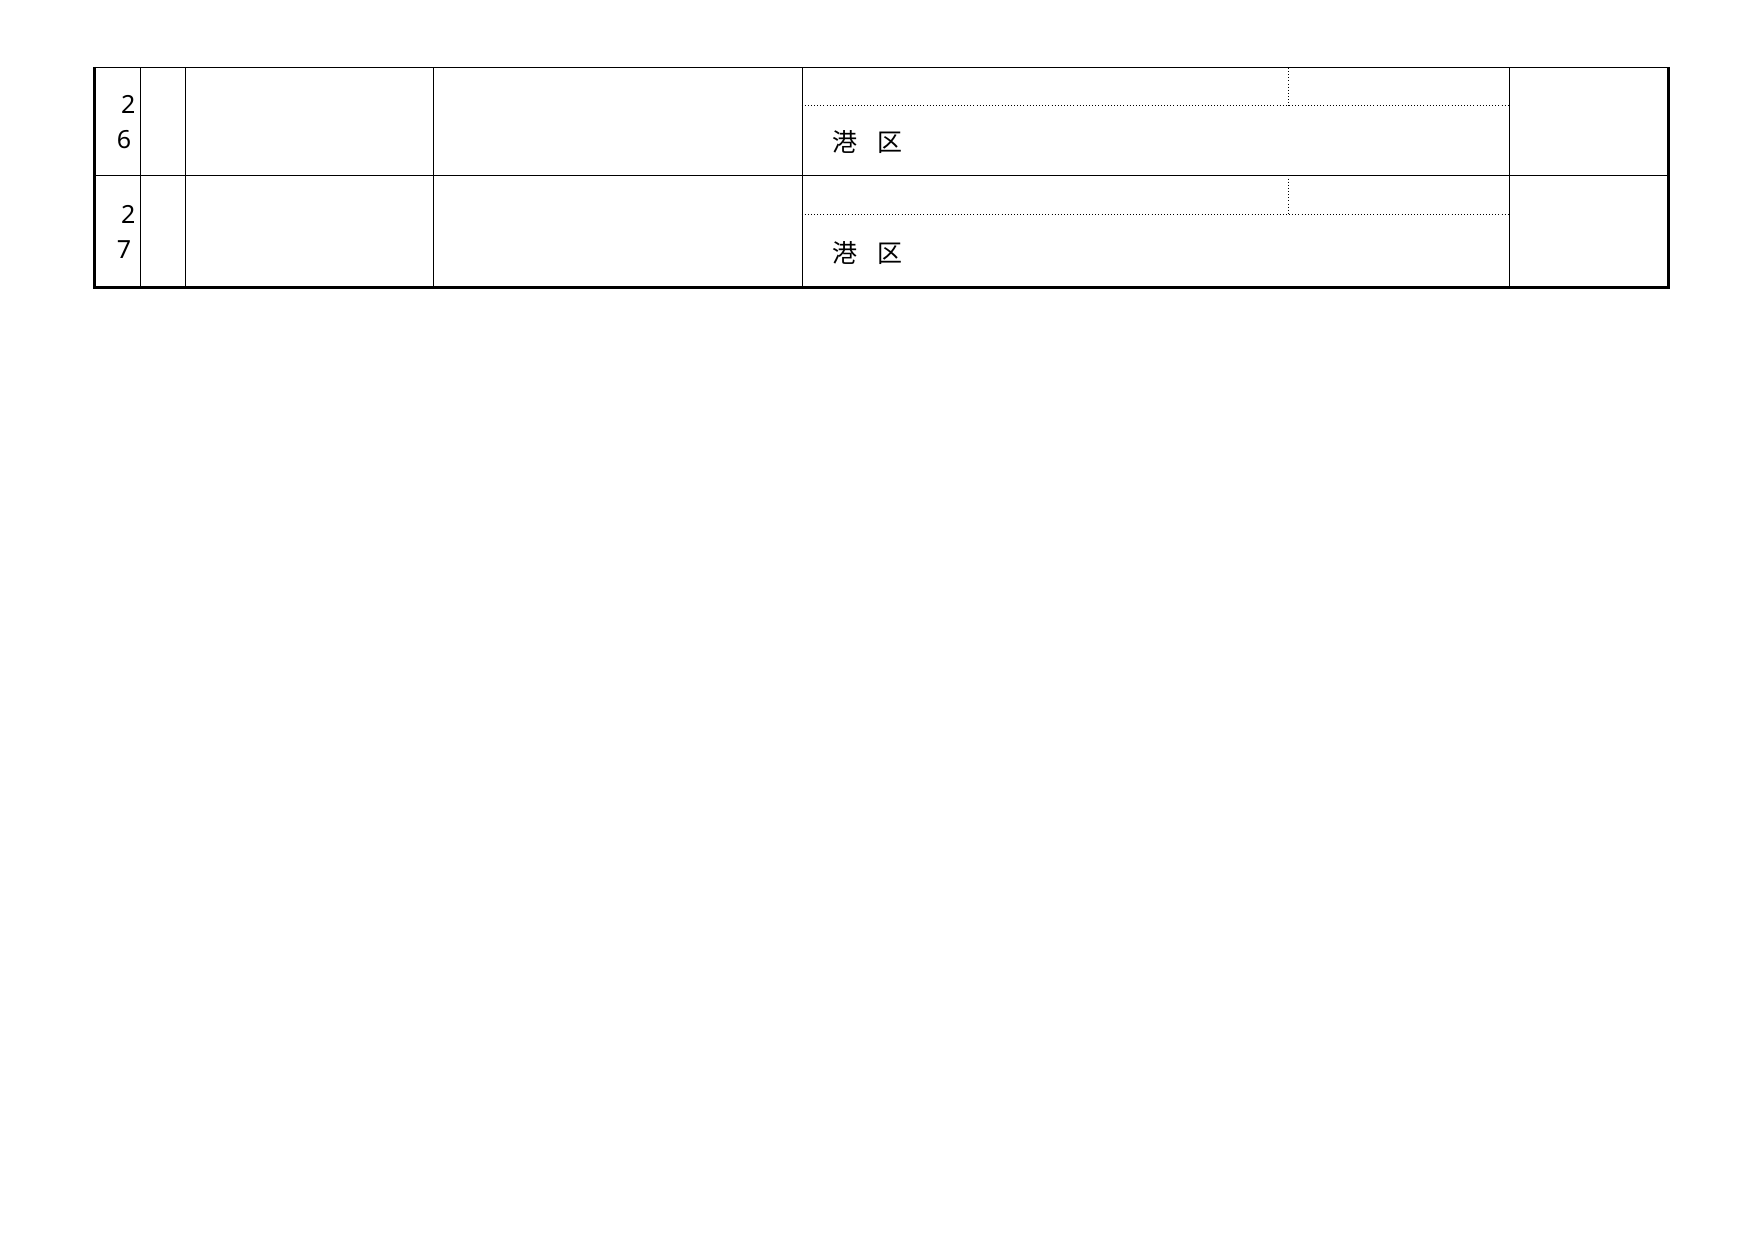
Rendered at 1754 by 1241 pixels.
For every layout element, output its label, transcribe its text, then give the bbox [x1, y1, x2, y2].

table_cell [141, 176, 185, 286]
table_cell [1510, 176, 1667, 286]
table_cell [434, 68, 802, 175]
table_cell [803, 176, 1289, 214]
table_cell 27 [96, 176, 140, 286]
table_cell [141, 68, 185, 175]
table_cell [1289, 68, 1509, 105]
table_cell [1510, 68, 1667, 175]
table_cell 港区 [803, 214, 1509, 286]
table_cell 26 [96, 68, 140, 175]
table_cell 港区 [803, 105, 1509, 175]
table_cell [186, 68, 433, 175]
table_cell [803, 68, 1289, 105]
table_cell [434, 176, 802, 286]
table_cell [1289, 176, 1509, 214]
table_cell [186, 176, 433, 286]
